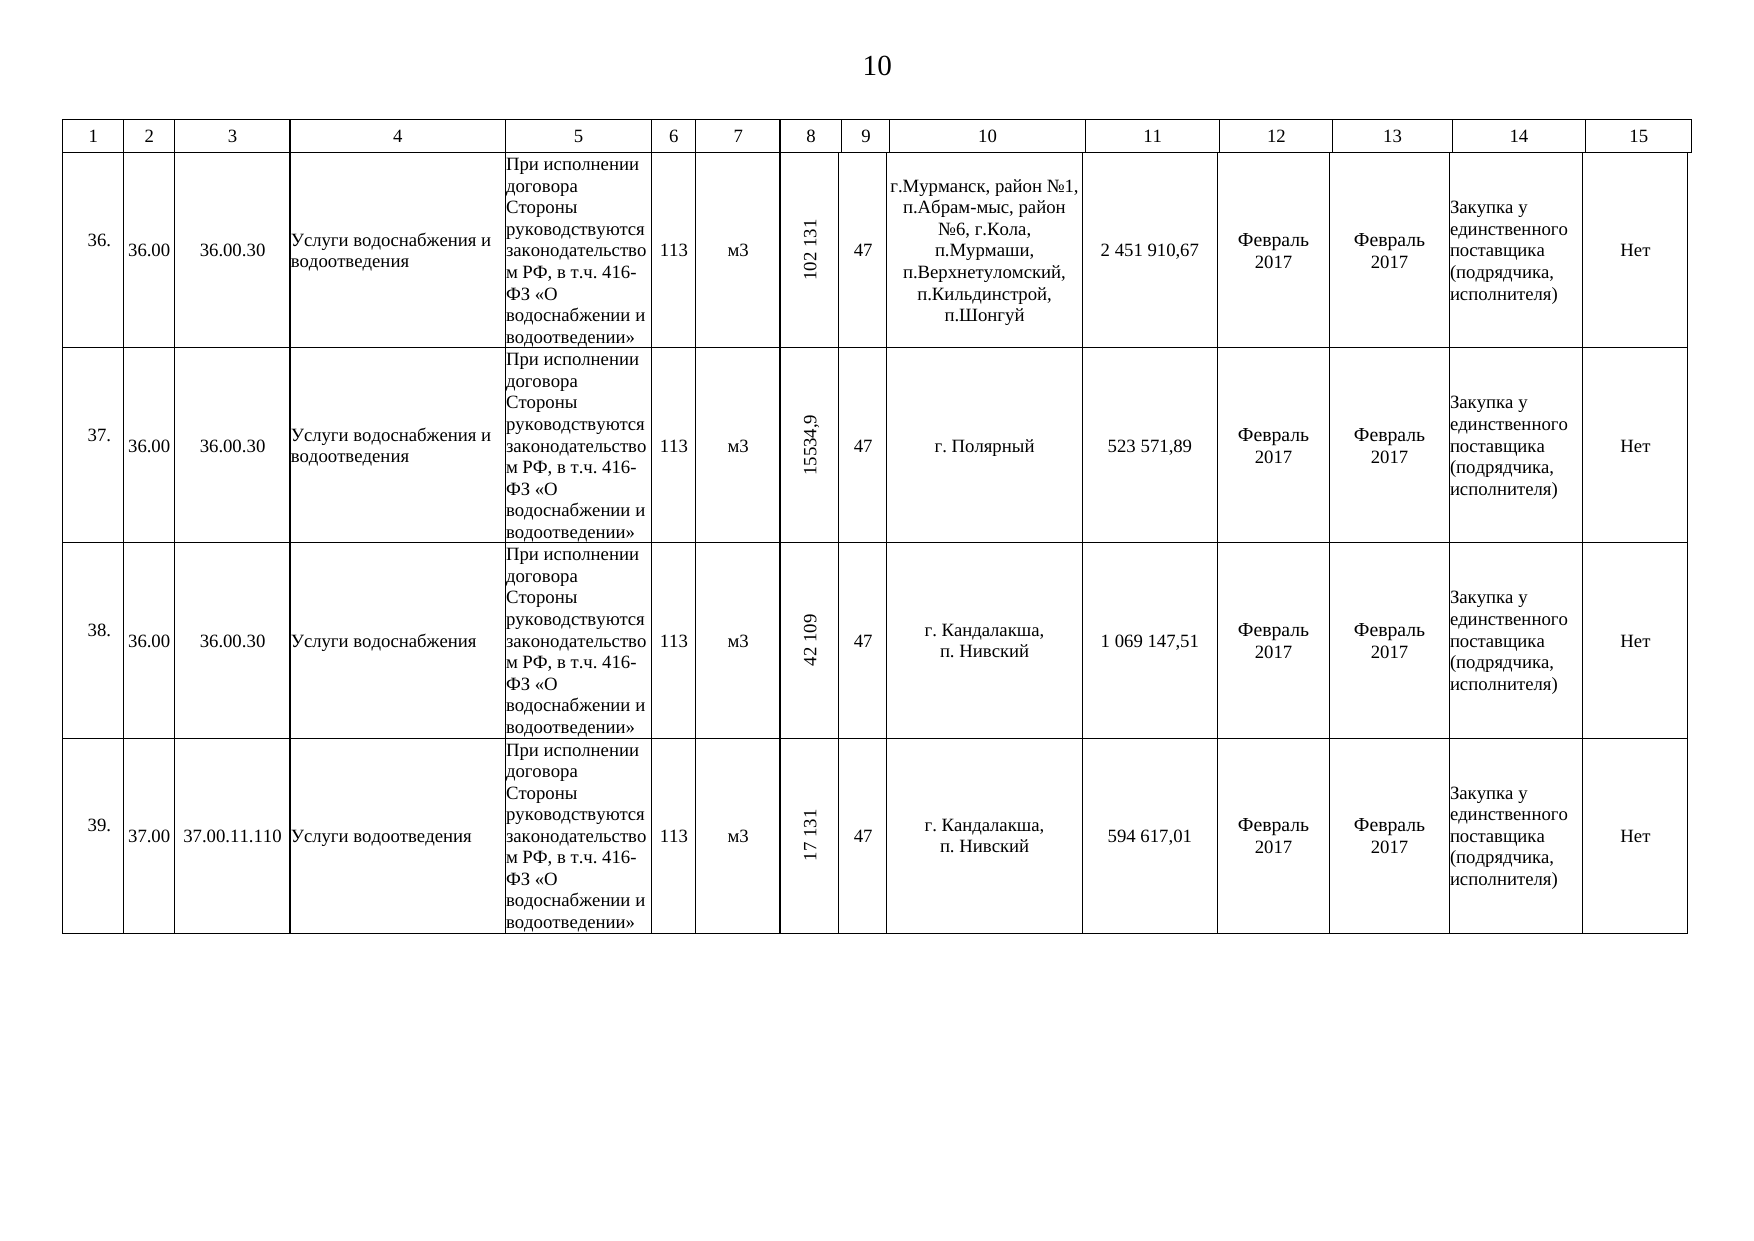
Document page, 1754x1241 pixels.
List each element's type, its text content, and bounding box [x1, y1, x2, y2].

table_cell 113 [652, 739, 695, 932]
table_header 11 [1086, 120, 1219, 152]
table_cell 36.00 [124, 153, 174, 347]
table_cell Февраль 2017 [1330, 543, 1449, 737]
table_header 6 [652, 120, 695, 152]
table_header 10 [890, 120, 1085, 152]
table_header 14 [1453, 120, 1585, 152]
table_header 2 [124, 120, 174, 152]
table_cell [63, 153, 123, 347]
table_cell Услуги водоотведения [291, 739, 505, 932]
table_cell [63, 543, 123, 737]
table_cell Нет [1583, 348, 1687, 542]
table_cell 594 617,01 [1083, 739, 1217, 932]
table_cell 36.00 [124, 348, 174, 542]
table_cell [63, 739, 123, 932]
table_cell 102 131 [781, 153, 838, 347]
table_cell 36.00 [124, 543, 174, 737]
table_cell При исполнении договора Стороны руководствуются законодательством РФ, в т.ч. 416-ФЗ «О водоснабжении и водоотведении» [506, 543, 651, 737]
table_cell 36.00.30 [175, 543, 289, 737]
table_cell При исполнении договора Стороны руководствуются законодательством РФ, в т.ч. 416-ФЗ «О водоснабжении и водоотведении» [506, 348, 651, 542]
table_cell Нет [1583, 543, 1687, 737]
table_header 5 [506, 120, 651, 152]
table_header 3 [175, 120, 289, 152]
table_cell 47 [839, 739, 886, 932]
table_cell Нет [1583, 153, 1687, 347]
table_cell м3 [696, 348, 779, 542]
table_cell г. Полярный [887, 348, 1082, 542]
table_cell Февраль 2017 [1218, 348, 1329, 542]
table_cell 47 [839, 348, 886, 542]
table_cell м3 [696, 739, 779, 932]
table_cell Закупка у единственного поставщика (подрядчика, исполнителя) [1450, 348, 1582, 542]
table_cell Закупка у единственного поставщика (подрядчика, исполнителя) [1450, 543, 1582, 737]
table_cell 36.00.30 [175, 348, 289, 542]
table_header 15 [1586, 120, 1691, 152]
table_cell 37.00.11.110 [175, 739, 289, 932]
table_cell г. Кандалакша, п. Нивский [887, 543, 1082, 737]
table_header 7 [696, 120, 779, 152]
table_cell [506, 739, 651, 932]
table_cell 2 451 910,67 [1083, 153, 1217, 347]
table_cell Нет [1583, 739, 1687, 932]
table_cell 36.00.30 [175, 153, 289, 347]
table_header 4 [291, 120, 505, 152]
table_cell 42 109 [781, 543, 838, 737]
table_cell 1 069 147,51 [1083, 543, 1217, 737]
table_cell Закупка у единственного поставщика (подрядчика, исполнителя) [1450, 153, 1582, 347]
table_cell Февраль 2017 [1330, 739, 1449, 932]
table_cell г.Мурманск, район №1, п.Абрам-мыс, район №6, г.Кола, п.Мурмаши, п.Верхнетуломский, п.Кильдинстрой, п.Шонгуй [887, 153, 1082, 347]
table_cell Услуги водоснабжения и водоотведения [291, 348, 505, 542]
table_cell г. Кандалакша, п. Нивский [887, 739, 1082, 932]
table_header 1 [63, 120, 123, 152]
table_header 9 [842, 120, 889, 152]
table_cell Февраль 2017 [1218, 543, 1329, 737]
table_cell 47 [839, 153, 886, 347]
table_cell 113 [652, 348, 695, 542]
table_header 13 [1333, 120, 1452, 152]
table_cell 17 131 [781, 739, 838, 932]
table_cell 47 [839, 543, 886, 737]
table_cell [1450, 739, 1582, 932]
table_cell 113 [652, 543, 695, 737]
table_cell При исполнении договора Стороны руководствуются законодательством РФ, в т.ч. 416-ФЗ «О водоснабжении и водоотведении» [506, 153, 651, 347]
table_cell 113 [652, 153, 695, 347]
table_header 12 [1220, 120, 1332, 152]
table_cell 523 571,89 [1083, 348, 1217, 542]
table_cell Февраль 2017 [1330, 153, 1449, 347]
table_cell Февраль 2017 [1218, 153, 1329, 347]
table_cell [63, 348, 123, 542]
table_cell Услуги водоснабжения и водоотведения [291, 153, 505, 347]
table_header 8 [781, 120, 841, 152]
table_cell Февраль 2017 [1218, 739, 1329, 932]
table_cell м3 [696, 543, 779, 737]
table_cell м3 [696, 153, 779, 347]
table_cell Услуги водоснабжения [291, 543, 505, 737]
table_cell 15534,9 [781, 348, 838, 542]
table_cell Февраль 2017 [1330, 348, 1449, 542]
table_cell 37.00 [124, 739, 174, 932]
